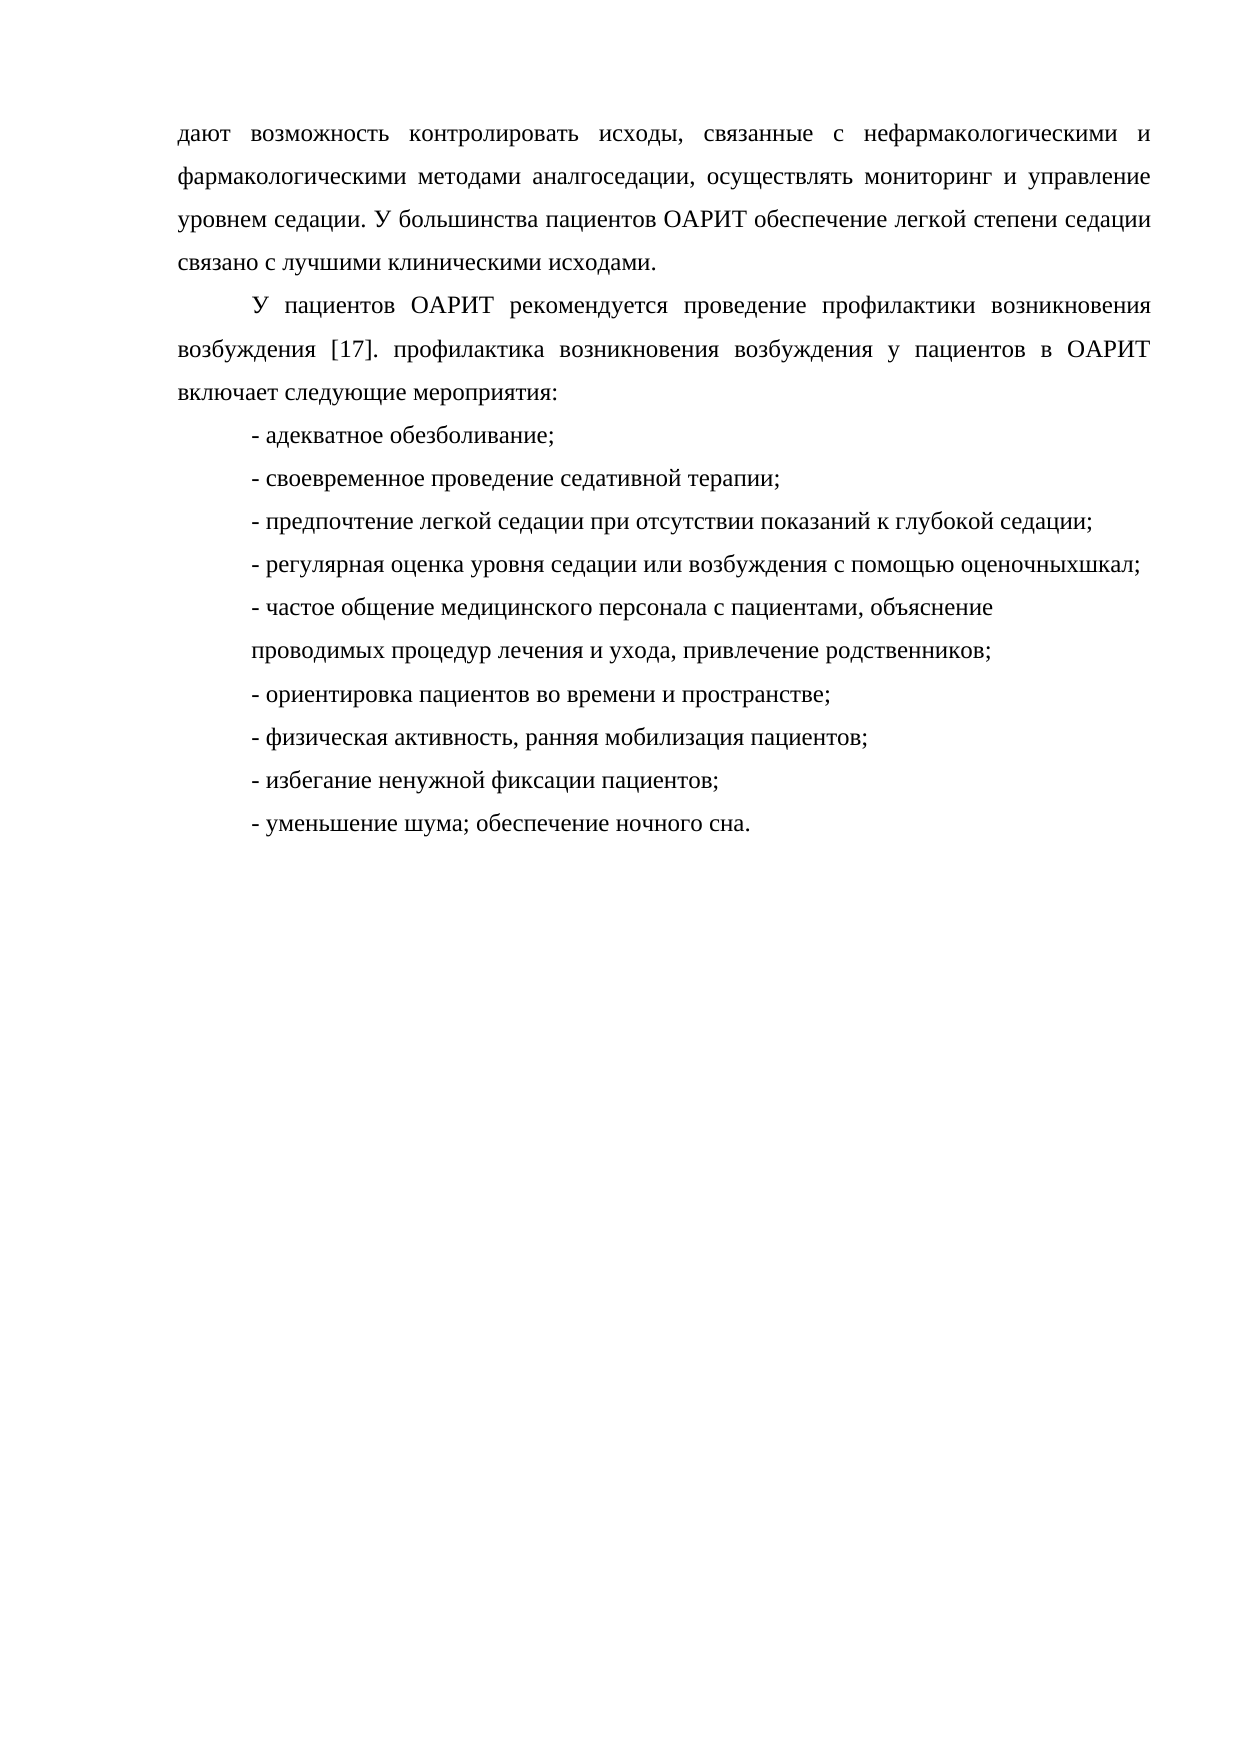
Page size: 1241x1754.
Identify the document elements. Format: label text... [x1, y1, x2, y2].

text проводимых процедур лечения и ухода, привлечение родственников; [177, 636, 1152, 664]
text - физическая активность, ранняя мобилизация пациентов; [177, 722, 1152, 751]
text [177, 118, 1152, 276]
text - избегание ненужной фиксации пациентов; [177, 765, 1152, 794]
text - своевременное проведение седативной терапии; [177, 463, 1152, 492]
text - регулярная оценка уровня седации или возбуждения с помощью оценочныхшкал; [177, 549, 1152, 578]
text - частое общение медицинского персонала с пациентами, объяснение [177, 592, 1152, 621]
text - уменьшение шума; обеспечение ночного сна. [177, 808, 1152, 837]
text - ориентировка пациентов во времени и пространстве; [177, 679, 1152, 707]
text У пациентов ОАРИТ рекомендуется проведение профилактики возникновения возбуждения [17]. профилактика возникновения возбуждения у пациентов в ОАРИТ включает следующие мероприятия: [177, 291, 1152, 406]
text - предпочтение легкой седации при отсутствии показаний к глубокой седации; [177, 506, 1152, 535]
text - адекватное обезболивание; [177, 420, 1152, 449]
